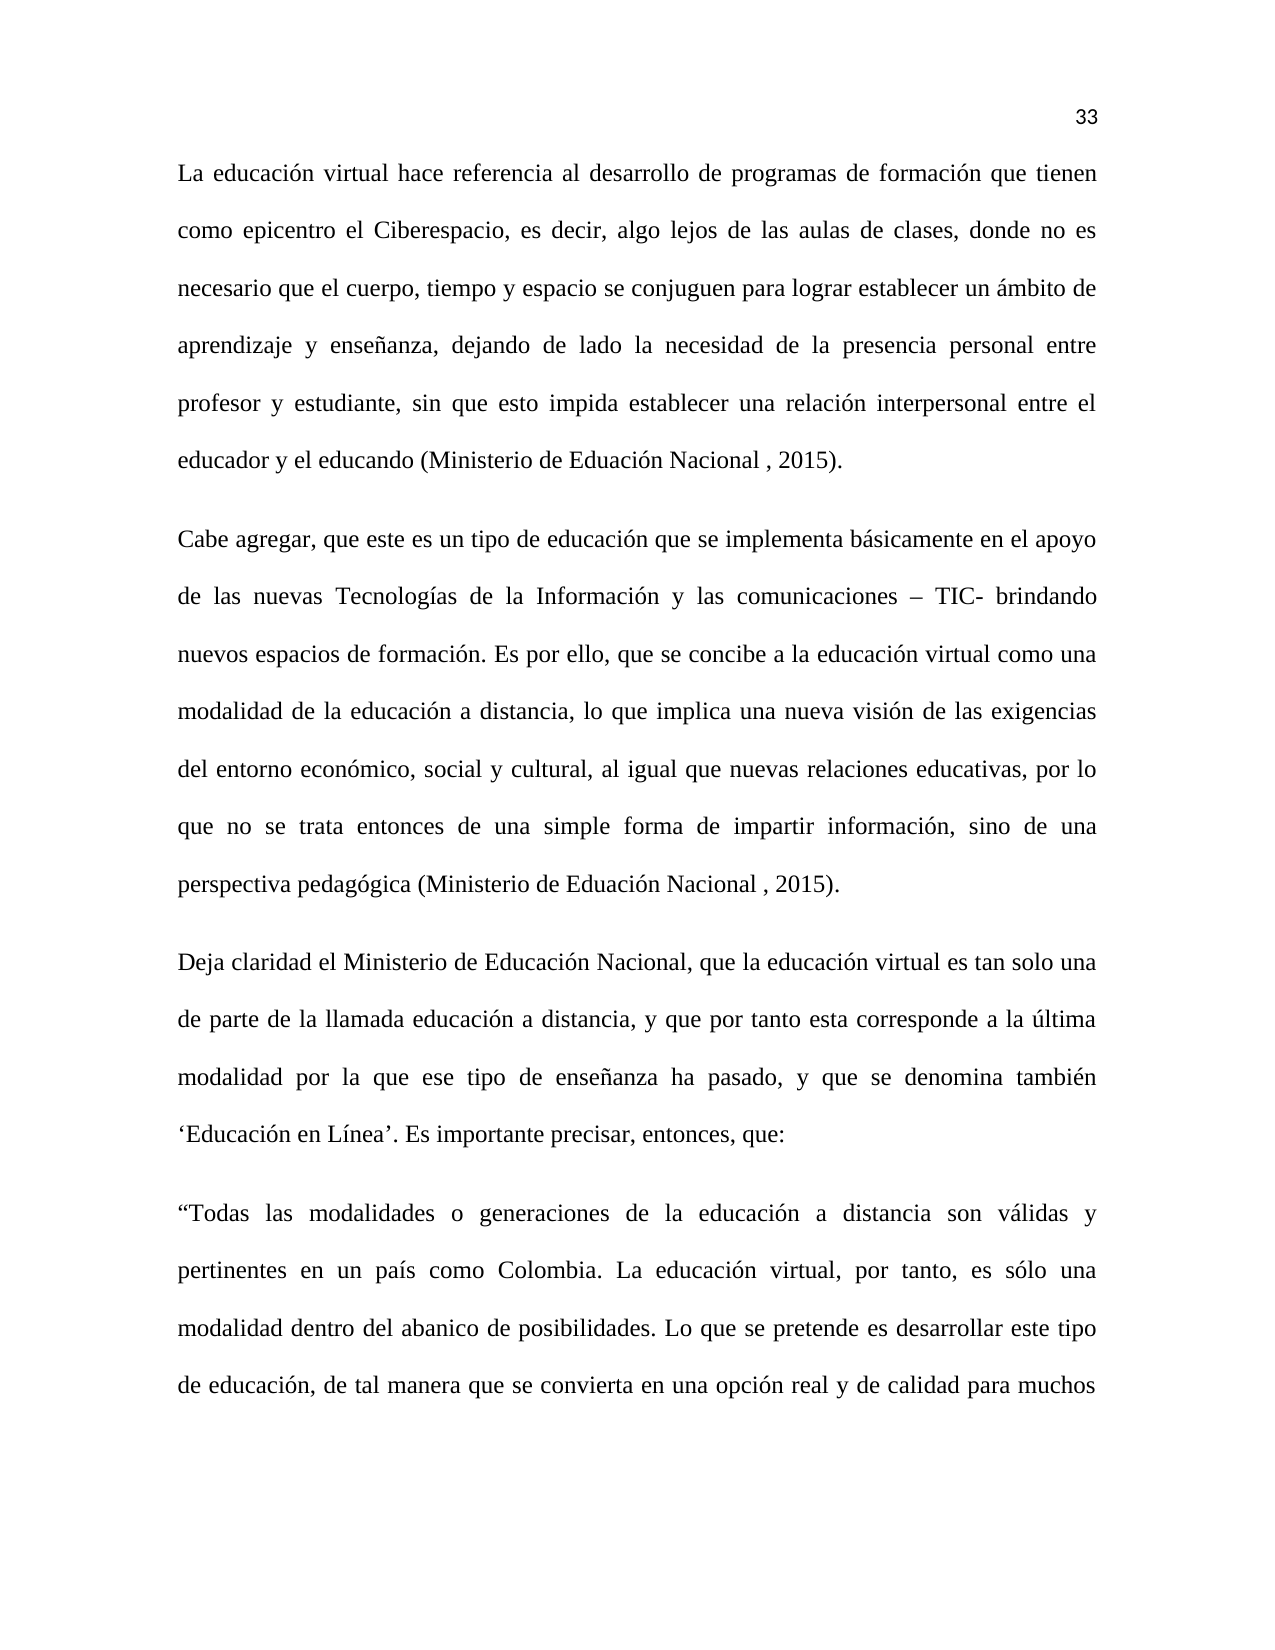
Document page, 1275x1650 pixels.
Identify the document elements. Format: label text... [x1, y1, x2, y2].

text Deja claridad el Ministerio de Educación Nacional, que la educación virtual es tan solo una de parte de la llamada educación a distancia, y que por tanto esta corresponde a la última modalidad por la que ese tipo de enseñanza ha pasado, y que se denomina también ‘Educación en Línea’. Es importante precisar, entonces, que: [177, 947, 1098, 1148]
text Cabe agregar, que este es un tipo de educación que se implementa básicamente en el apoyo de las nuevas Tecnologías de la Información y las comunicaciones – TIC- brindando nuevos espacios de formación. Es por ello, que se concibe a la educación virtual como una modalidad de la educación a distancia, lo que implica una nueva visión de las exigencias del entorno económico, social y cultural, al igual que nuevas relaciones educativas, por lo que no se trata entonces de una simple forma de impartir información, sino de una perspectiva pedagógica . [177, 524, 1098, 897]
text La educación virtual hace referencia al desarrollo de programas de formación que tienen como epicentro el Ciberespacio, es decir, algo lejos de las aulas de clases, donde no es necesario que el cuerpo, tiempo y espacio se conjuguen para lograr establecer un ámbito de aprendizaje y enseñanza, dejando de lado la necesidad de la presencia personal entre profesor y estudiante, sin que esto impida establecer una relación interpersonal entre el educador y el educando . [177, 158, 1098, 474]
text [177, 1198, 1098, 1399]
